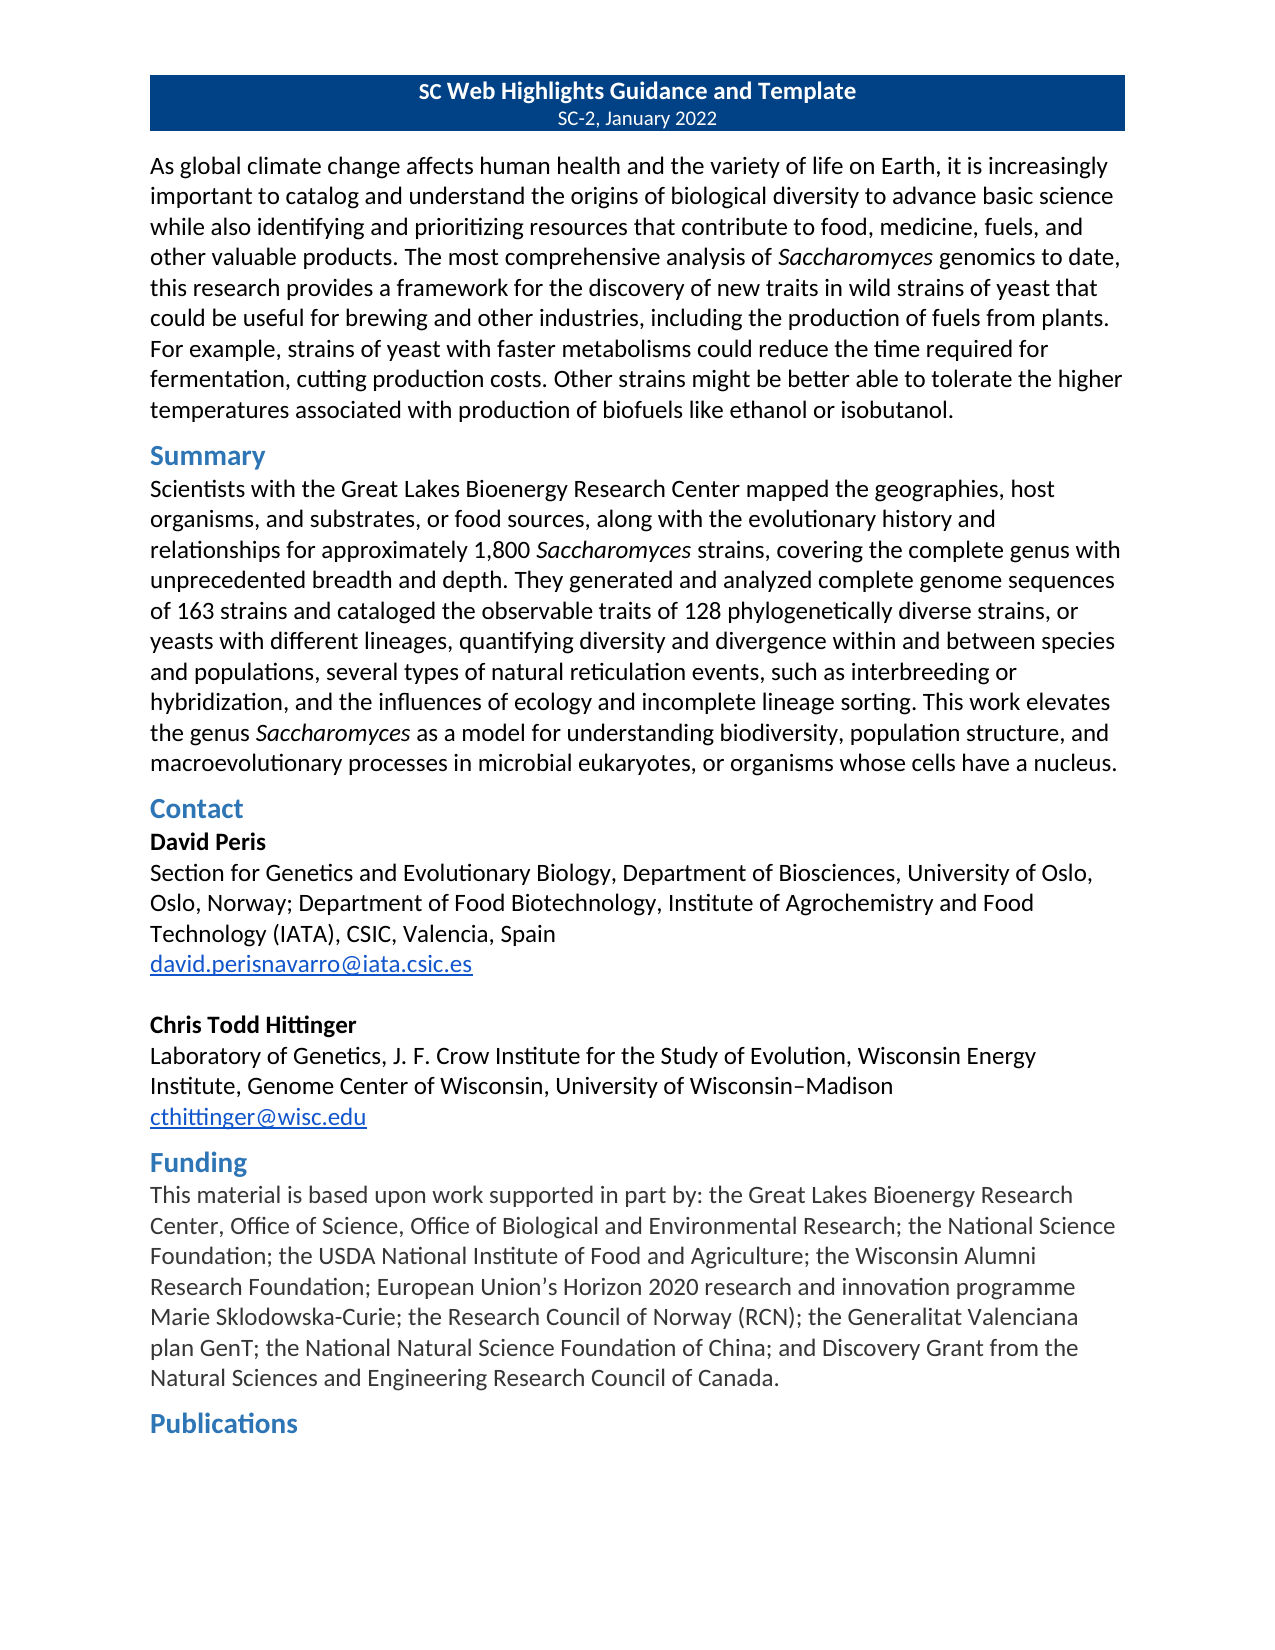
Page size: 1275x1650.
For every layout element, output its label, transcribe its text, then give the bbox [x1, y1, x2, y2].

text This material is based upon work supported in part by: the Great Lakes Bioenergy Research Center, Office of Science, Office of Biological and Environmental Research; the National Science Foundation; the USDA National Institute of Food and Agriculture; the Wisconsin Alumni Research Foundation; European Union’s Horizon 2020 research and innovation programme Marie Sklodowska-Curie; the Research Council of Norway (RCN); the Generalitat Valenciana plan GenT; the National Natural Science Foundation of China; and Discovery Grant from the Natural Sciences and Engineering Research Council of Canada. [150, 1179, 1125, 1393]
text Chris Todd Hittinger [150, 1009, 1125, 1040]
text cthittinger@wisc.edu [150, 1101, 1125, 1131]
text Publications [150, 1406, 1125, 1441]
text Contact [150, 791, 1125, 826]
text david.perisnavarro@iata.csic.es [150, 948, 1125, 979]
text Funding [150, 1144, 1125, 1179]
text As global climate change affects human health and the variety of life on Earth, it is increasingly important to catalog and understand the origins of biological diversity to advance basic science while also identifying and prioritizing resources that contribute to food, medicine, fuels, and other valuable products. The most comprehensive analysis of Saccharomyces genomics to date, this research provides a framework for the discovery of new traits in wild strains of yeast that could be useful for brewing and other industries, including the production of fuels from plants. For example, strains of yeast with faster metabolisms could reduce the time required for fermentation, cutting production costs. Other strains might be better able to tolerate the higher temperatures associated with production of biofuels like ethanol or isobutanol. [150, 150, 1125, 425]
text Scientists with the Great Lakes Bioenergy Research Center mapped the geographies, host organisms, and substrates, or food sources, along with the evolutionary history and relationships for approximately 1,800 Saccharomyces strains, covering the complete genus with unprecedented breadth and depth. They generated and analyzed complete genome sequences of 163 strains and cataloged the observable traits of 128 phylogenetically diverse strains, or yeasts with different lineages, quantifying diversity and divergence within and between species and populations, several types of natural reticulation events, such as interbreeding or hybridization, and the influences of ecology and incomplete lineage sorting. This work elevates the genus Saccharomyces as a model for understanding biodiversity, population structure, and macroevolutionary processes in microbial eukaryotes, or organisms whose cells have a nucleus. [150, 473, 1125, 778]
text David Peris [150, 826, 1125, 857]
text Laboratory of Genetics, J. F. Crow Institute for the Study of Evolution, Wisconsin Energy Institute, Genome Center of Wisconsin, University of Wisconsin–Madison [150, 1040, 1125, 1101]
text Summary [150, 437, 1125, 473]
text Section for Genetics and Evolutionary Biology, Department of Biosciences, University of Oslo, Oslo, Norway; Department of Food Biotechnology, Institute of Agrochemistry and Food Technology (IATA), CSIC, Valencia, Spain [150, 857, 1125, 948]
